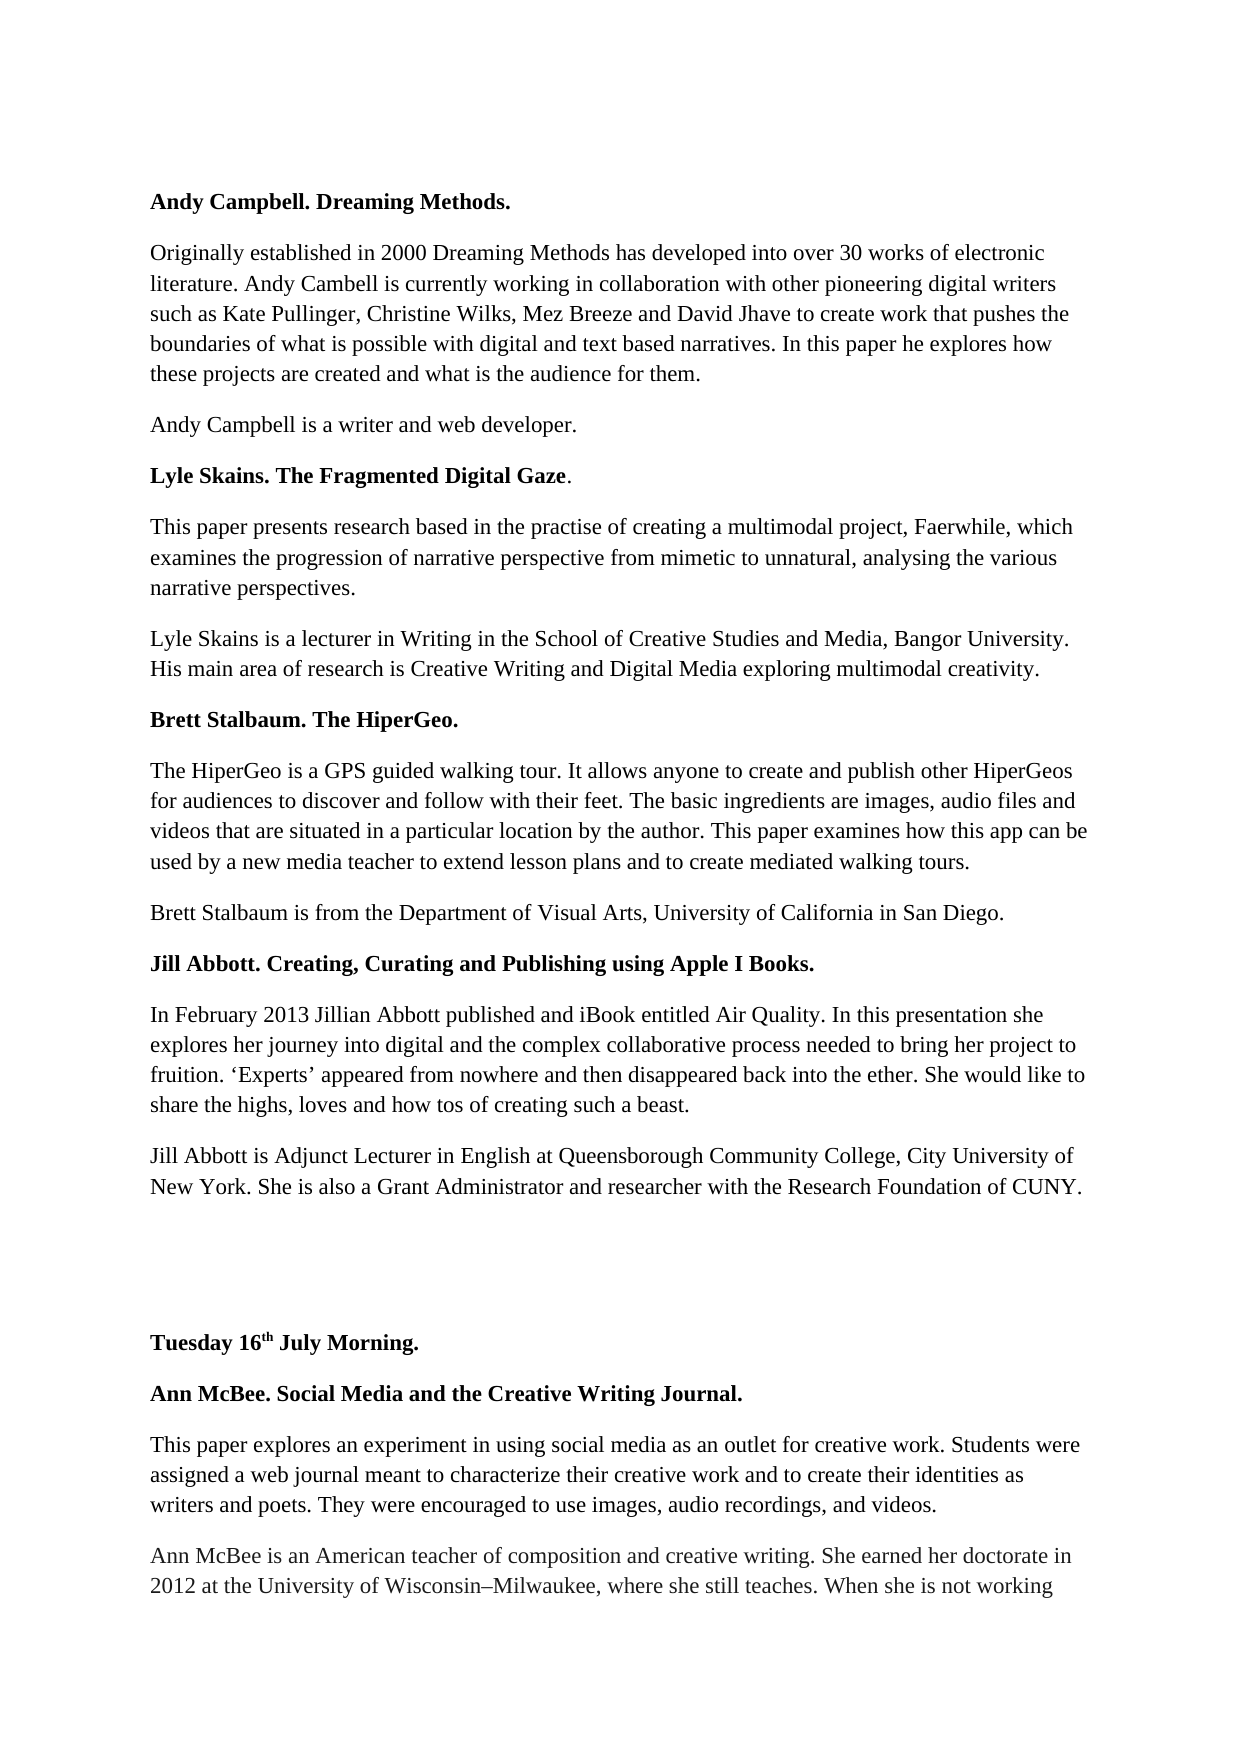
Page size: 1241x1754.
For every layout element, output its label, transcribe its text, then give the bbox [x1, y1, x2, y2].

text Jill Abbott. Creating, Curating and Publishing using Apple I Books. [150, 950, 1090, 976]
text The HiperGeo is a GPS guided walking tour. It allows anyone to create and publish other HiperGeos for audiences to discover and follow with their feet. The basic ingredients are images, audio files and videos that are situated in a particular location by the author. This paper examines how this app can be used by a new media teacher to extend lesson plans and to create mediated walking tours. [150, 757, 1090, 874]
text Ann McBee. Social Media and the Creative Writing Journal. [150, 1380, 1090, 1406]
text This paper presents research based in the practise of creating a multimodal project, Faerwhile, which examines the progression of narrative perspective from mimetic to unnatural, analysing the various narrative perspectives. [150, 513, 1090, 600]
text Lyle Skains is a lecturer in Writing in the School of Creative Studies and Media, Bangor University. His main area of research is Creative Writing and Digital Media exploring multimodal creativity. [150, 625, 1090, 681]
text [150, 1542, 1090, 1599]
text Andy Campbell. Dreaming Methods. [150, 188, 1090, 215]
text Jill Abbott is Adjunct Lecturer in English at Queensborough Community College, City University of New York. She is also a Grant Administrator and researcher with the Research Foundation of CUNY. [150, 1143, 1090, 1199]
text Lyle Skains. The Fragmented Digital Gaze. [150, 462, 1090, 489]
text Originally established in 2000 Dreaming Methods has developed into over 30 works of electronic literature. Andy Cambell is currently working in collaboration with other pioneering digital writers such as Kate Pullinger, Christine Wilks, Mez Breeze and David Jhave to create work that pushes the boundaries of what is possible with digital and text based narratives. In this paper he explores how these projects are created and what is the audience for them. [150, 239, 1090, 387]
text This paper explores an experiment in using social media as an outlet for creative work. Students were assigned a web journal meant to characterize their creative work and to create their identities as writers and poets. They were encouraged to use images, audio recordings, and videos. [150, 1431, 1090, 1518]
text In February 2013 Jillian Abbott published and iBook entitled Air Quality. In this presentation she explores her journey into digital and the complex collaborative process needed to bring her project to fruition. ‘Experts’ appeared from nowhere and then disappeared back into the ether. She would like to share the highs, loves and how tos of creating such a beast. [150, 1001, 1090, 1118]
text Brett Stalbaum is from the Department of Visual Arts, University of California in San Diego. [150, 899, 1090, 925]
text Andy Campbell is a writer and web developer. [150, 411, 1090, 438]
text Tuesday 16th July Morning. [150, 1329, 1090, 1355]
text Brett Stalbaum. The HiperGeo. [150, 706, 1090, 732]
